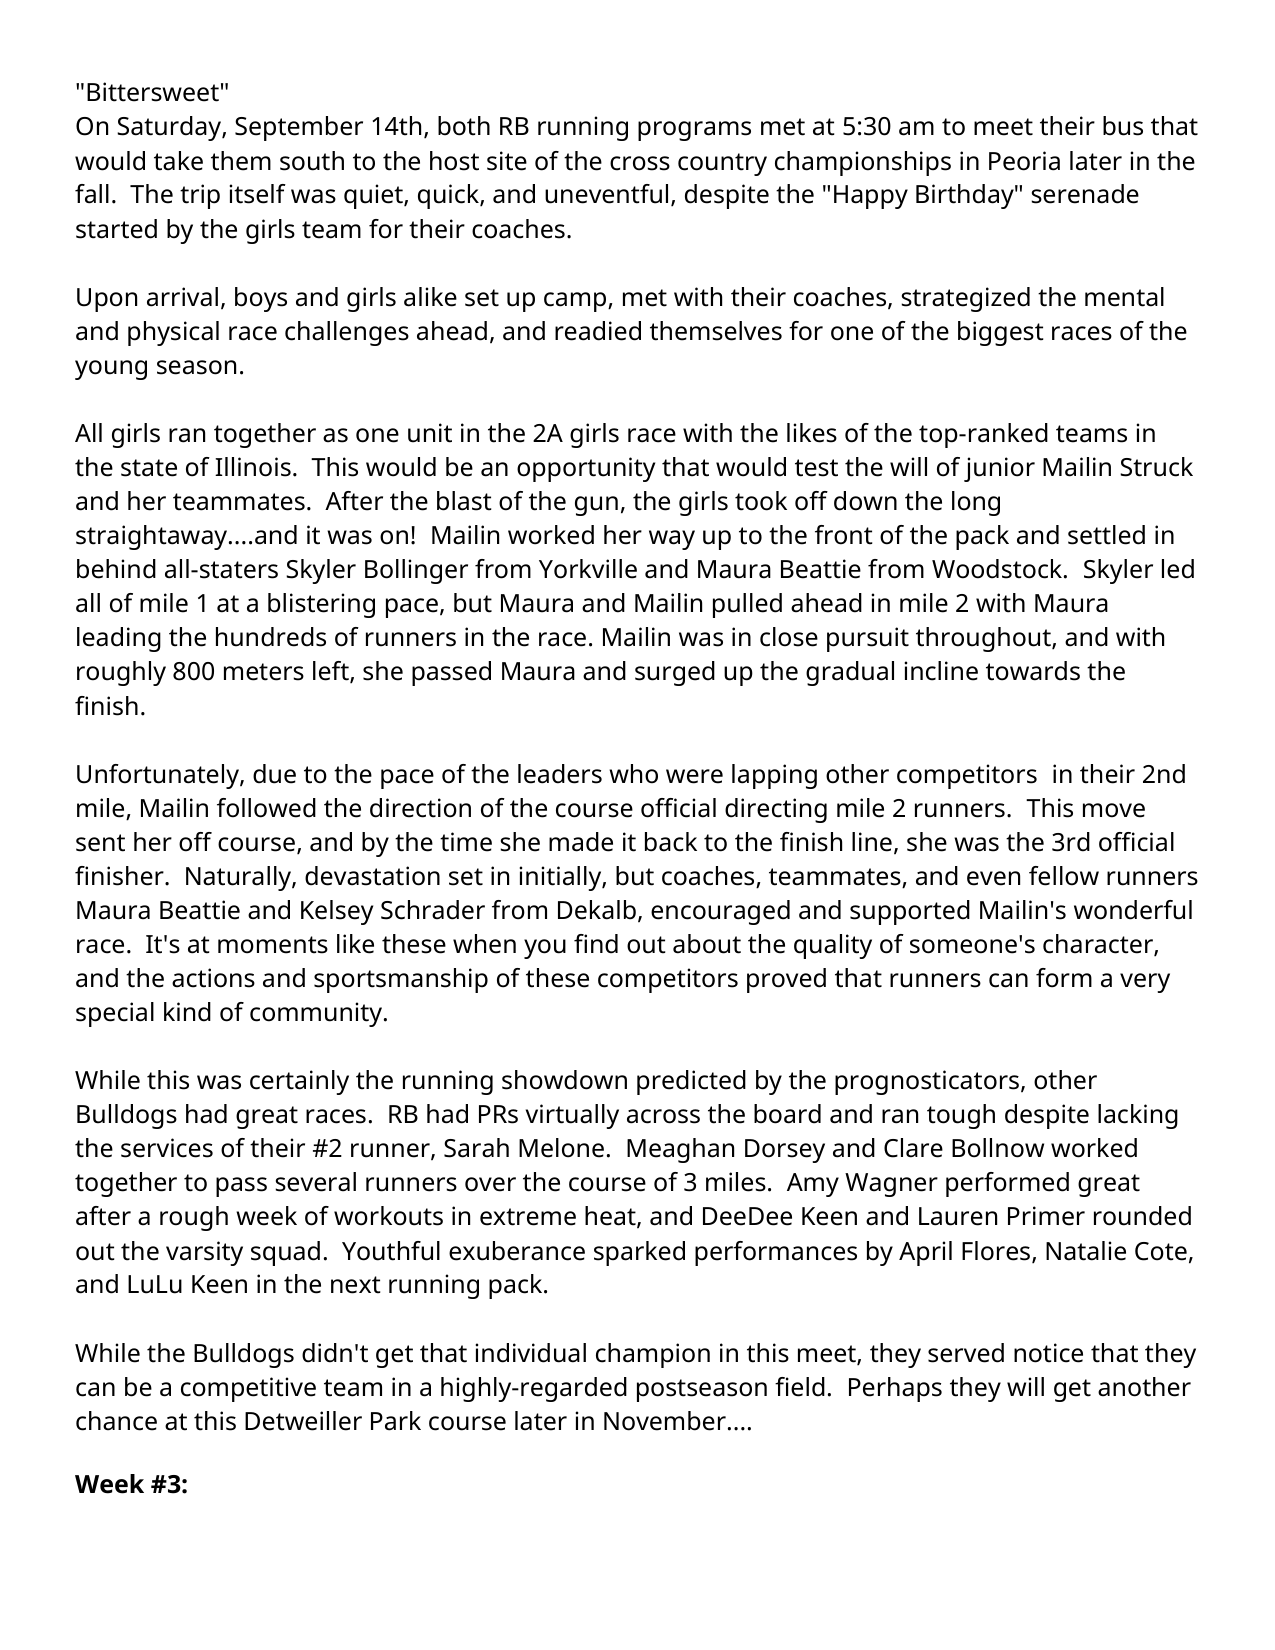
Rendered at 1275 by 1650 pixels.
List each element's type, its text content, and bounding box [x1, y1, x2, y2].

text Week #3: [75, 1467, 1200, 1501]
text "Bittersweet" On Saturday, September 14th, both RB running programs met at 5:30 am to meet their bus that would take them south to the host site of the cross country championships in Peoria later in the fall. The trip itself was quiet, quick, and uneventful, despite the "Happy Birthday" serenade started by the girls team for their coaches. Upon arrival, boys and girls alike set up camp, met with their coaches, strategized the mental and physical race challenges ahead, and readied themselves for one of the biggest races of the young season. All girls ran together as one unit in the 2A girls race with the likes of the top-ranked teams in the state of Illinois. This would be an opportunity that would test the will of junior Mailin Struck and her teammates. After the blast of the gun, the girls took off down the long straightaway....and it was on! Mailin worked her way up to the front of the pack and settled in behind all-staters Skyler Bollinger from Yorkville and Maura Beattie from Woodstock. Skyler led all of mile 1 at a blistering pace, but Maura and Mailin pulled ahead in mile 2 with Maura leading the hundreds of runners in the race. Mailin was in close pursuit throughout, and with roughly 800 meters left, she passed Maura and surged up the gradual incline towards the finish. Unfortunately, due to the pace of the leaders who were lapping other competitors in their 2nd mile, Mailin followed the direction of the course official directing mile 2 runners. This move sent her off course, and by the time she made it back to the finish line, she was the 3rd official finisher. Naturally, devastation set in initially, but coaches, teammates, and even fellow runners Maura Beattie and Kelsey Schrader from Dekalb, encouraged and supported Mailin's wonderful race. It's at moments like these when you find out about the quality of someone's character, and the actions and sportsmanship of these competitors proved that runners can form a very special kind of community. While this was certainly the running showdown predicted by the prognosticators, other Bulldogs had great races. RB had PRs virtually across the board and ran tough despite lacking the services of their #2 runner, Sarah Melone. Meaghan Dorsey and Clare Bollnow worked together to pass several runners over the course of 3 miles. Amy Wagner performed great after a rough week of workouts in extreme heat, and DeeDee Keen and Lauren Primer rounded out the varsity squad. Youthful exuberance sparked performances by April Flores, Natalie Cote, and LuLu Keen in the next running pack. While the Bulldogs didn't get that individual champion in this meet, they served notice that they can be a competitive team in a highly-regarded postseason field. Perhaps they will get another chance at this Detweiller Park course later in November.... [75, 75, 1200, 1437]
